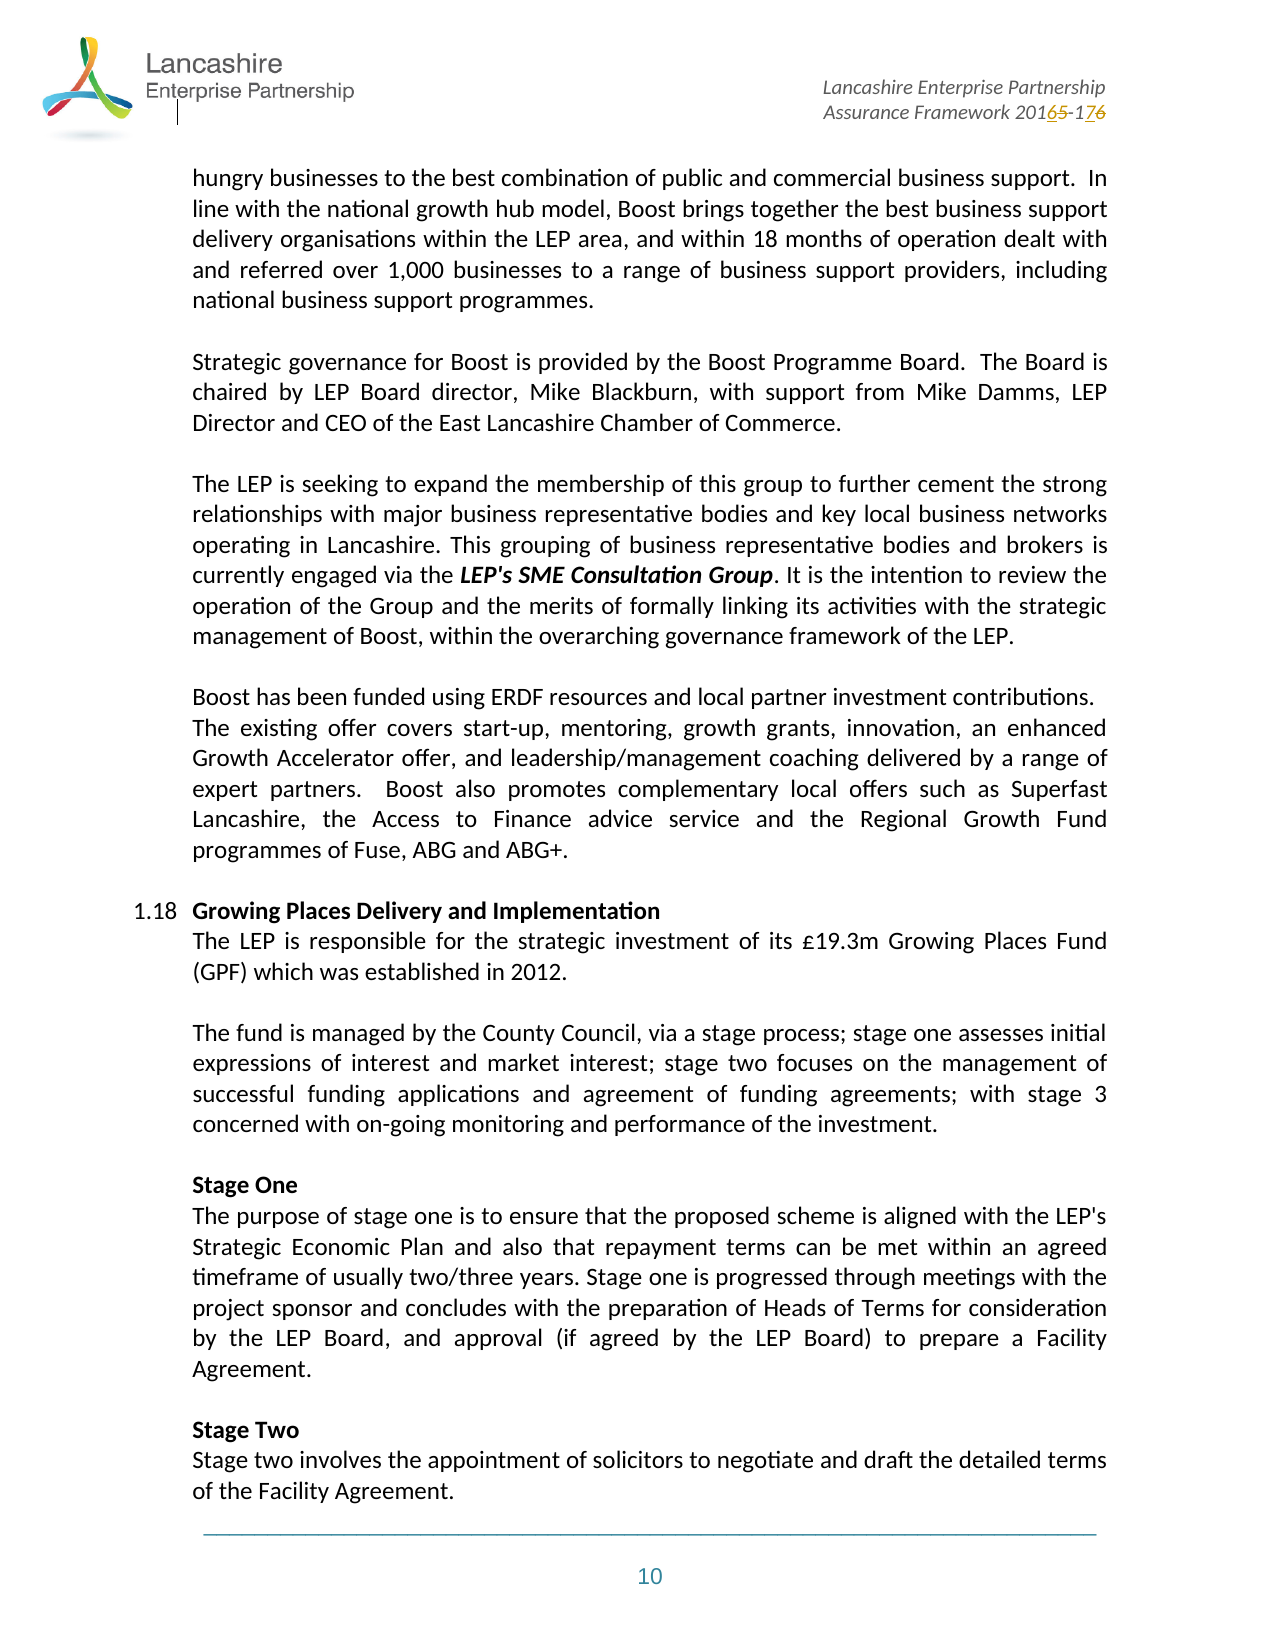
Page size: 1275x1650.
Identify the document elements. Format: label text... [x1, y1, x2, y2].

text 1.18 Growing Places Delivery and Implementation [133, 895, 1107, 926]
text Stage One [133, 1170, 1107, 1200]
text Strategic governance for Boost is provided by the Boost Programme Board. The Board is chaired by LEP Board director, Mike Blackburn, with support from Mike Damms, LEP Director and CEO of the East Lancashire Chamber of Commerce. [192, 346, 1107, 437]
text The LEP is seeking to expand the membership of this group to further cement the strong relationships with major business representative bodies and key local business networks operating in Lancashire. This grouping of business representative bodies and brokers is currently engaged via the LEP's SME Consultation Group. It is the intention to review the operation of the Group and the merits of formally linking its activities with the strategic management of Boost, within the overarching governance framework of the LEP. [192, 468, 1107, 651]
text The fund is managed by the County Council, via a stage process; stage one assesses initial expressions of interest and market interest; stage two focuses on the management of successful funding applications and agreement of funding agreements; with stage 3 concerned with on-going monitoring and performance of the investment. [192, 1017, 1107, 1139]
text Boost has been funded using ERDF resources and local partner investment contributions. [192, 681, 1107, 712]
text Stage Two [133, 1414, 1107, 1444]
text The LEP is responsible for the strategic investment of its £19.3m Growing Places Fund (GPF) which was established in 2012. [192, 926, 1107, 987]
text The existing offer covers start-up, mentoring, growth grants, innovation, an enhanced Growth Accelerator offer, and leadership/management coaching delivered by a range of expert partners. Boost also promotes complementary local offers such as Superfast Lancashire, the Access to Finance advice service and the Regional Growth Fund programmes of Fuse, ABG and ABG+. [192, 712, 1107, 864]
text Stage two involves the appointment of solicitors to negotiate and draft the detailed terms of the Facility Agreement. [192, 1444, 1107, 1505]
picture [39, 28, 367, 151]
text The purpose of stage one is to ensure that the proposed scheme is aligned with the LEP's Strategic Economic Plan and also that repayment terms can be met within an agreed timeframe of usually two/three years. Stage one is progressed through meetings with the project sponsor and concludes with the preparation of Heads of Terms for consideration by the LEP Board, and approval (if agreed by the LEP Board) to prepare a Facility Agreement. [192, 1200, 1107, 1383]
